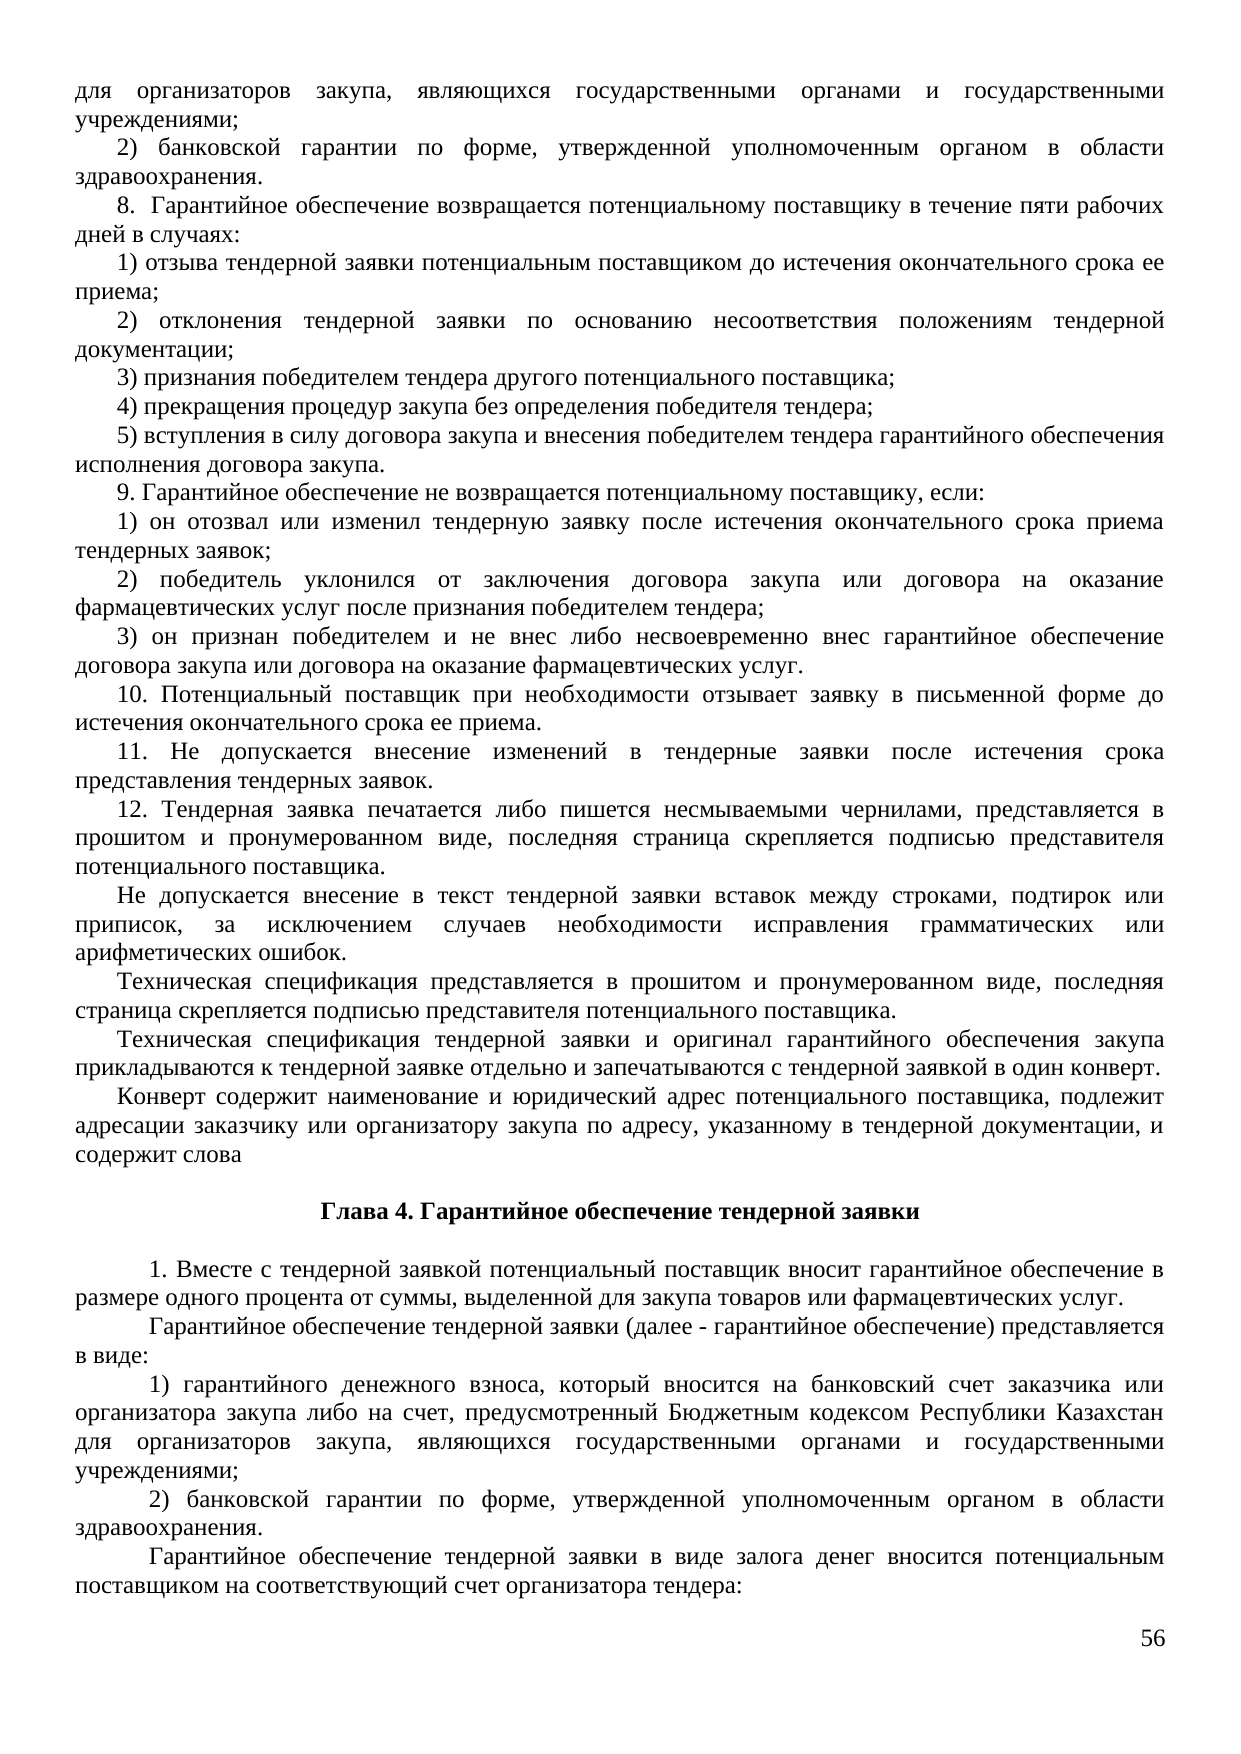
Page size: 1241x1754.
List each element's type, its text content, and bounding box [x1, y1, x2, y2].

text Гарантийное обеспечение тендерной заявки в виде залога денег вносится потенциальным поставщиком на соответствующий счет организатора тендера: [75, 1541, 1165, 1599]
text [75, 75, 1165, 132]
text 3) признания победителем тендера другого потенциального поставщика; [75, 362, 1165, 391]
text 9. Гарантийное обеспечение не возвращается потенциальному поставщику, если: [75, 477, 1165, 506]
text Глава 4. Гарантийное обеспечение тендерной заявки [75, 1196, 1165, 1225]
text 2) отклонения тендерной заявки по основанию несоответствия положениям тендерной документации; [75, 305, 1165, 362]
text Техническая спецификация тендерной заявки и оригинал гарантийного обеспечения закупа прикладываются к тендерной заявке отдельно и запечатываются с тендерной заявкой в один конверт. [75, 1024, 1165, 1081]
text 5) вступления в силу договора закупа и внесения победителем тендера гарантийного обеспечения исполнения договора закупа. [75, 420, 1165, 477]
text 2) победитель уклонился от заключения договора закупа или договора на оказание фармацевтических услуг после признания победителем тендера; [75, 564, 1165, 621]
text 2) банковской гарантии по форме, утвержденной уполномоченным органом в области здравоохранения. [75, 132, 1165, 190]
text 12. Тендерная заявка печатается либо пишется несмываемыми чернилами, представляется в прошитом и пронумерованном виде, последняя страница скрепляется подписью представителя потенциального поставщика. [75, 794, 1165, 880]
text 2) банковской гарантии по форме, утвержденной уполномоченным органом в области здравоохранения. [75, 1484, 1165, 1541]
text 1) он отозвал или изменил тендерную заявку после истечения окончательного срока приема тендерных заявок; [75, 506, 1165, 564]
text 4) прекращения процедур закупа без определения победителя тендера; [75, 391, 1165, 420]
text Конверт содержит наименование и юридический адрес потенциального поставщика, подлежит адресации заказчику или организатору закупа по адресу, указанному в тендерной документации, и содержит слова [75, 1081, 1165, 1167]
text 8. Гарантийное обеспечение возвращается потенциальному поставщику в течение пяти рабочих дней в случаях: [75, 190, 1165, 247]
text 1. Вместе с тендерной заявкой потенциальный поставщик вносит гарантийное обеспечение в размере одного процента от суммы, выделенной для закупа товаров или фармацевтических услуг. [75, 1254, 1165, 1311]
text Не допускается внесение в текст тендерной заявки вставок между строками, подтирок или приписок, за исключением случаев необходимости исправления грамматических или арифметических ошибок. [75, 880, 1165, 966]
text 1) отзыва тендерной заявки потенциальным поставщиком до истечения окончательного срока ее приема; [75, 247, 1165, 305]
text 10. Потенциальный поставщик при необходимости отзывает заявку в письменной форме до истечения окончательного срока ее приема. [75, 679, 1165, 736]
text 11. Не допускается внесение изменений в тендерные заявки после истечения срока представления тендерных заявок. [75, 736, 1165, 794]
text 3) он признан победителем и не внес либо несвоевременно внес гарантийное обеспечение договора закупа или договора на оказание фармацевтических услуг. [75, 621, 1165, 679]
text Техническая спецификация представляется в прошитом и пронумерованном виде, последняя страница скрепляется подписью представителя потенциального поставщика. [75, 966, 1165, 1024]
text Гарантийное обеспечение тендерной заявки (далее - гарантийное обеспечение) представляется в виде: [75, 1311, 1165, 1369]
